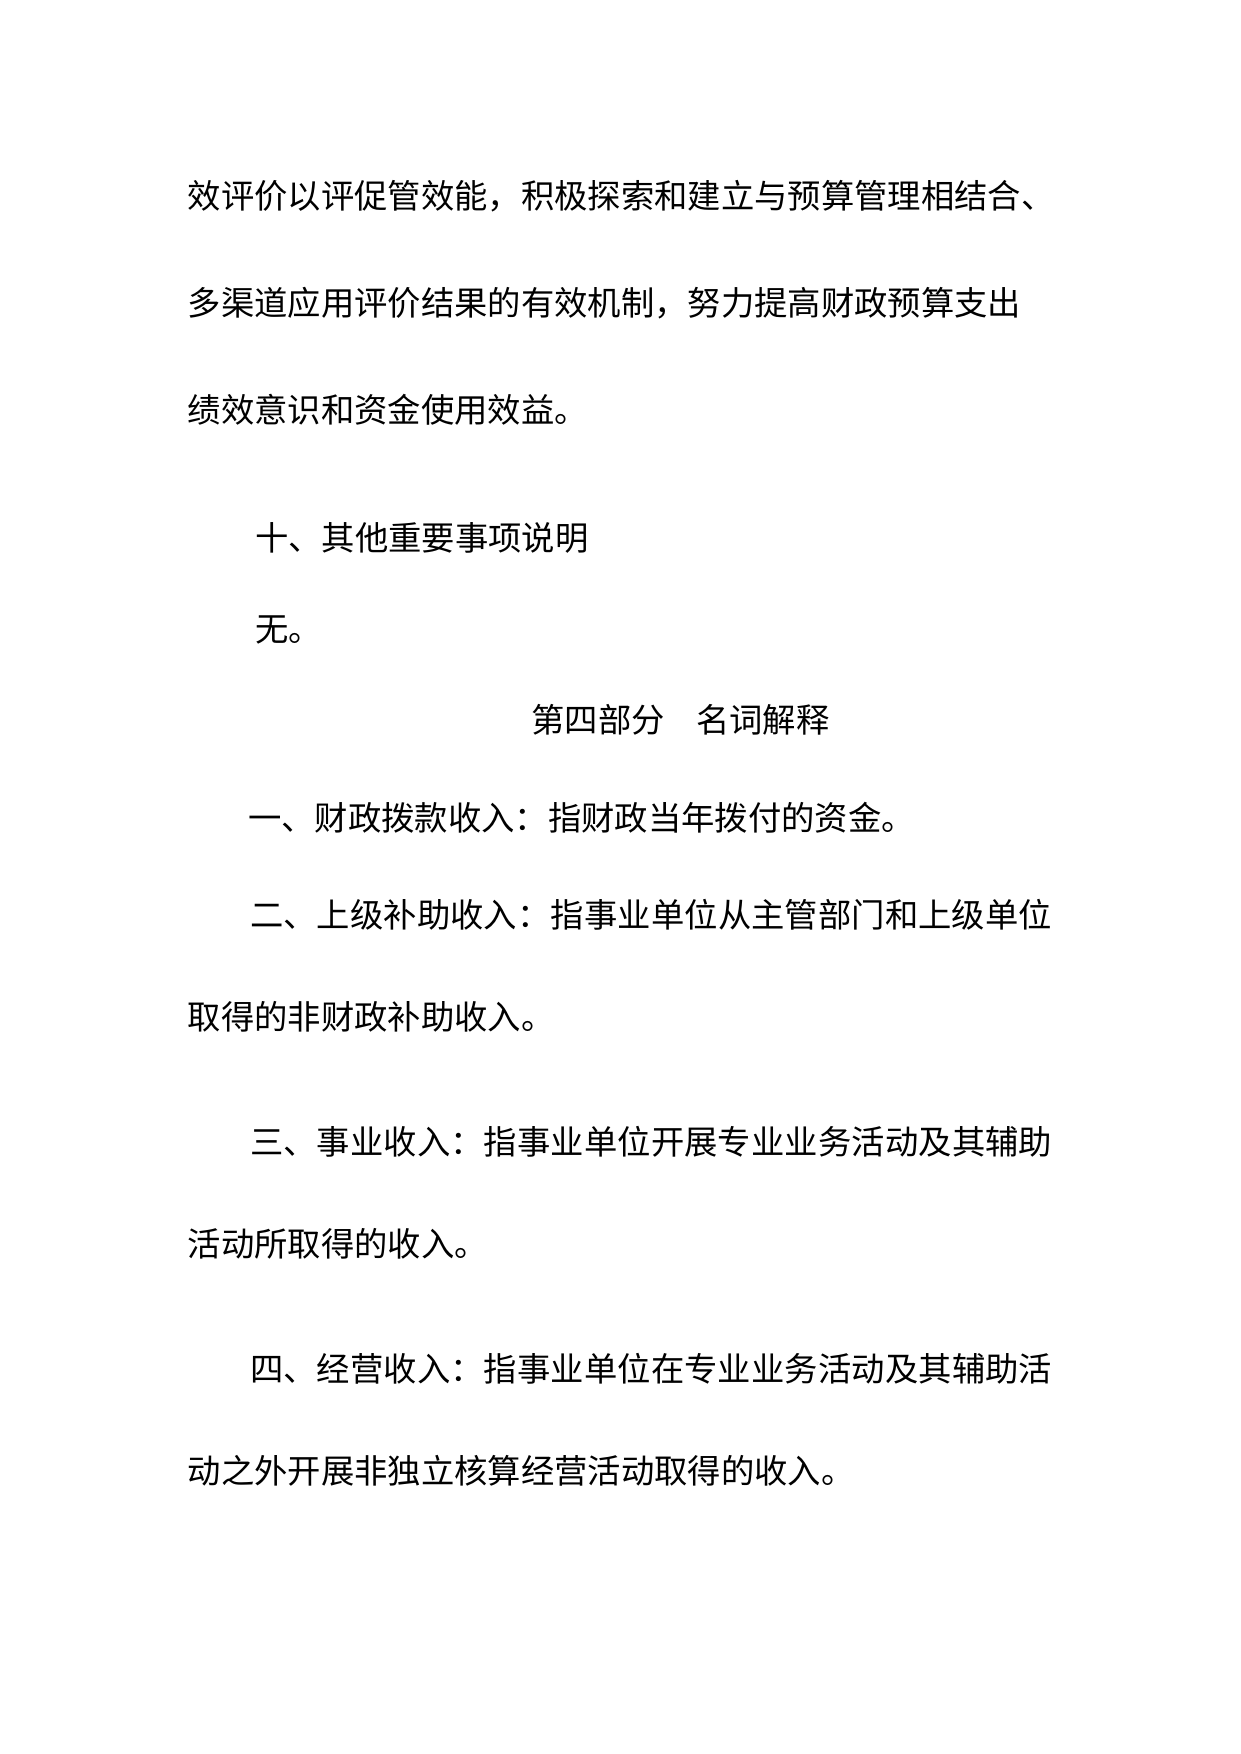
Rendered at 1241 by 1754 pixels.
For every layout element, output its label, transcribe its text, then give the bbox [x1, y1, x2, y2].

text 十、其他重要事项说明 [187, 503, 1053, 568]
text 二、上级补助收入：指事业单位从主管部门和上级单位取得的非财政补助收入。 [187, 881, 1053, 1047]
text 一、财政拨款收入：指财政当年拨付的资金。 [248, 783, 1053, 848]
text 第四部分 名词解释 [531, 686, 1053, 751]
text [187, 162, 1053, 440]
text 三、事业收入：指事业单位开展专业业务活动及其辅助活动所取得的收入。 [187, 1107, 1053, 1274]
text 四、经营收入：指事业单位在专业业务活动及其辅助活动之外开展非独立核算经营活动取得的收入。 [187, 1334, 1053, 1501]
text 无。 [187, 594, 1053, 659]
